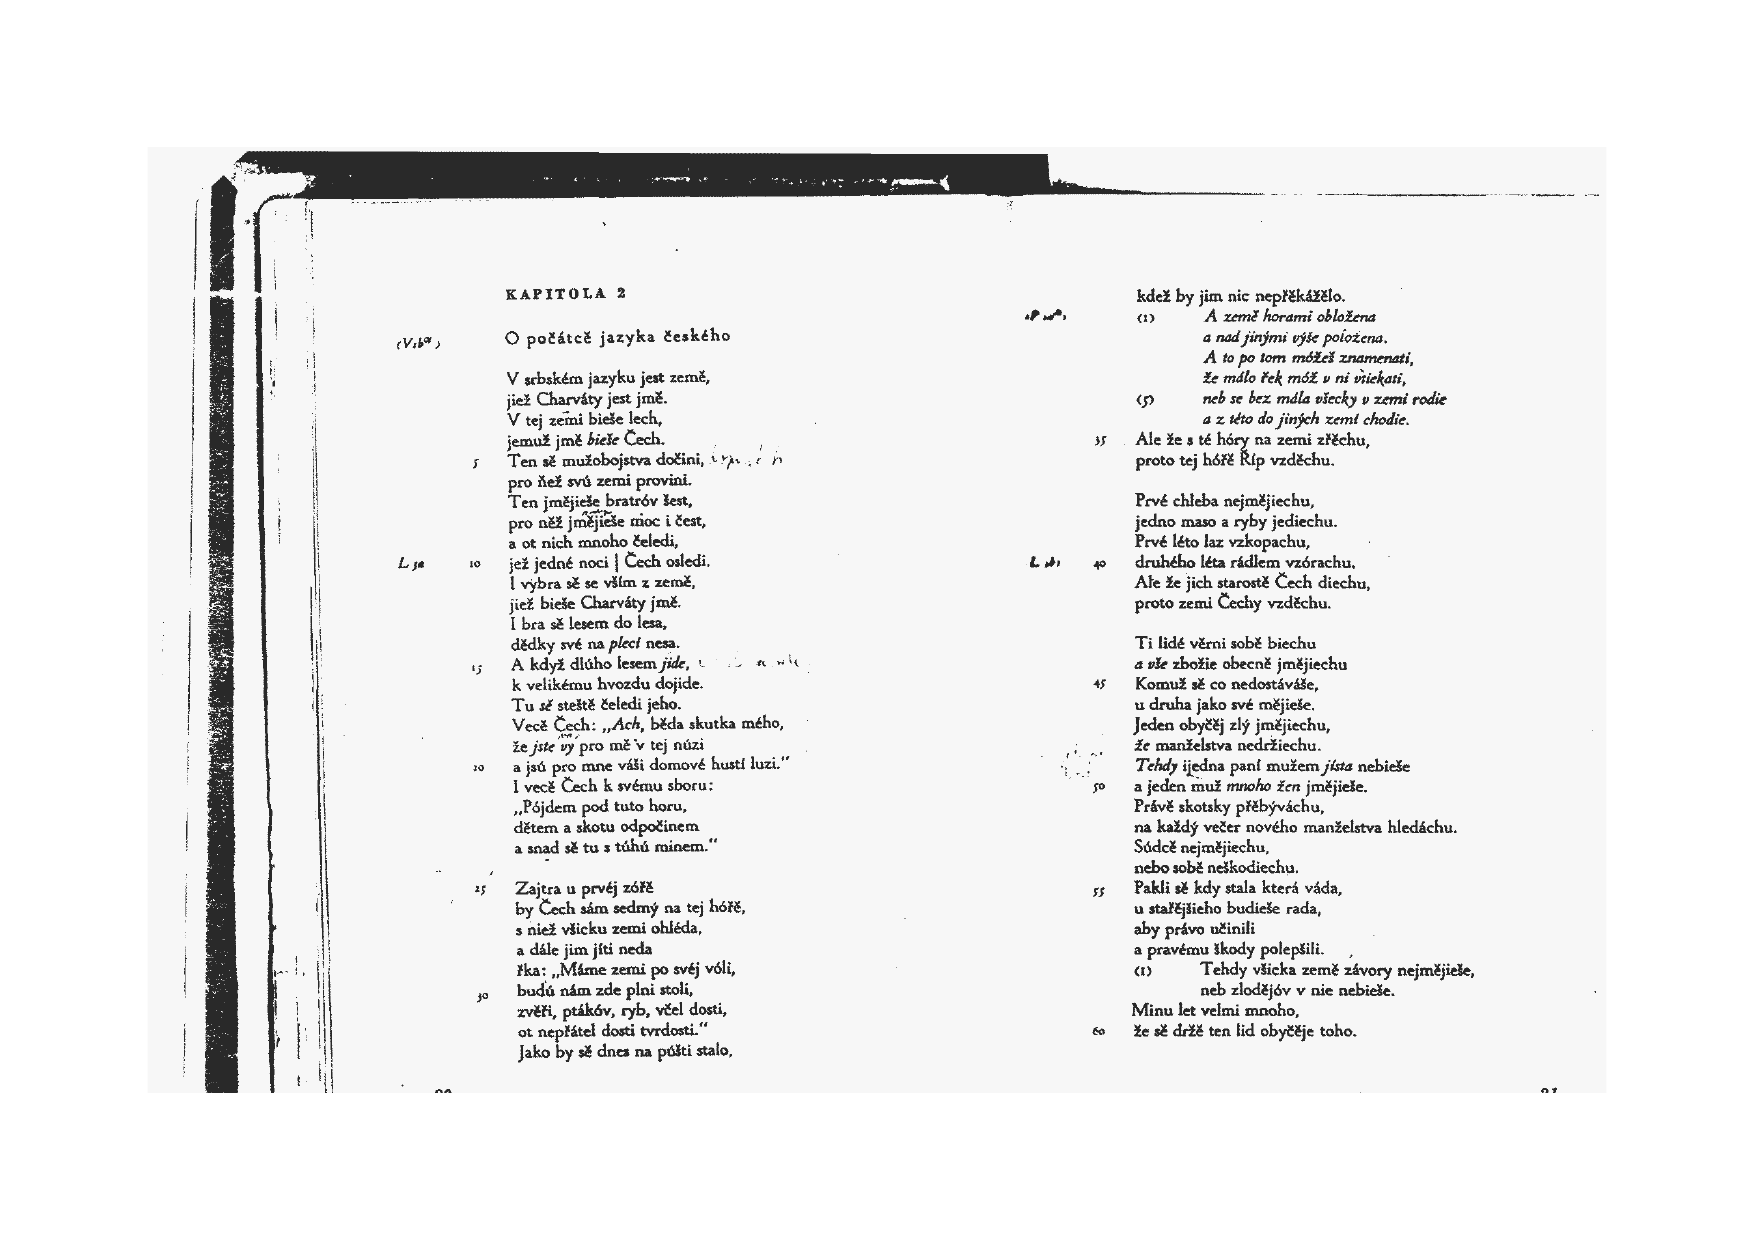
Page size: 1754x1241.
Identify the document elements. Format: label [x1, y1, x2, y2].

picture [147, 147, 1607, 1093]
